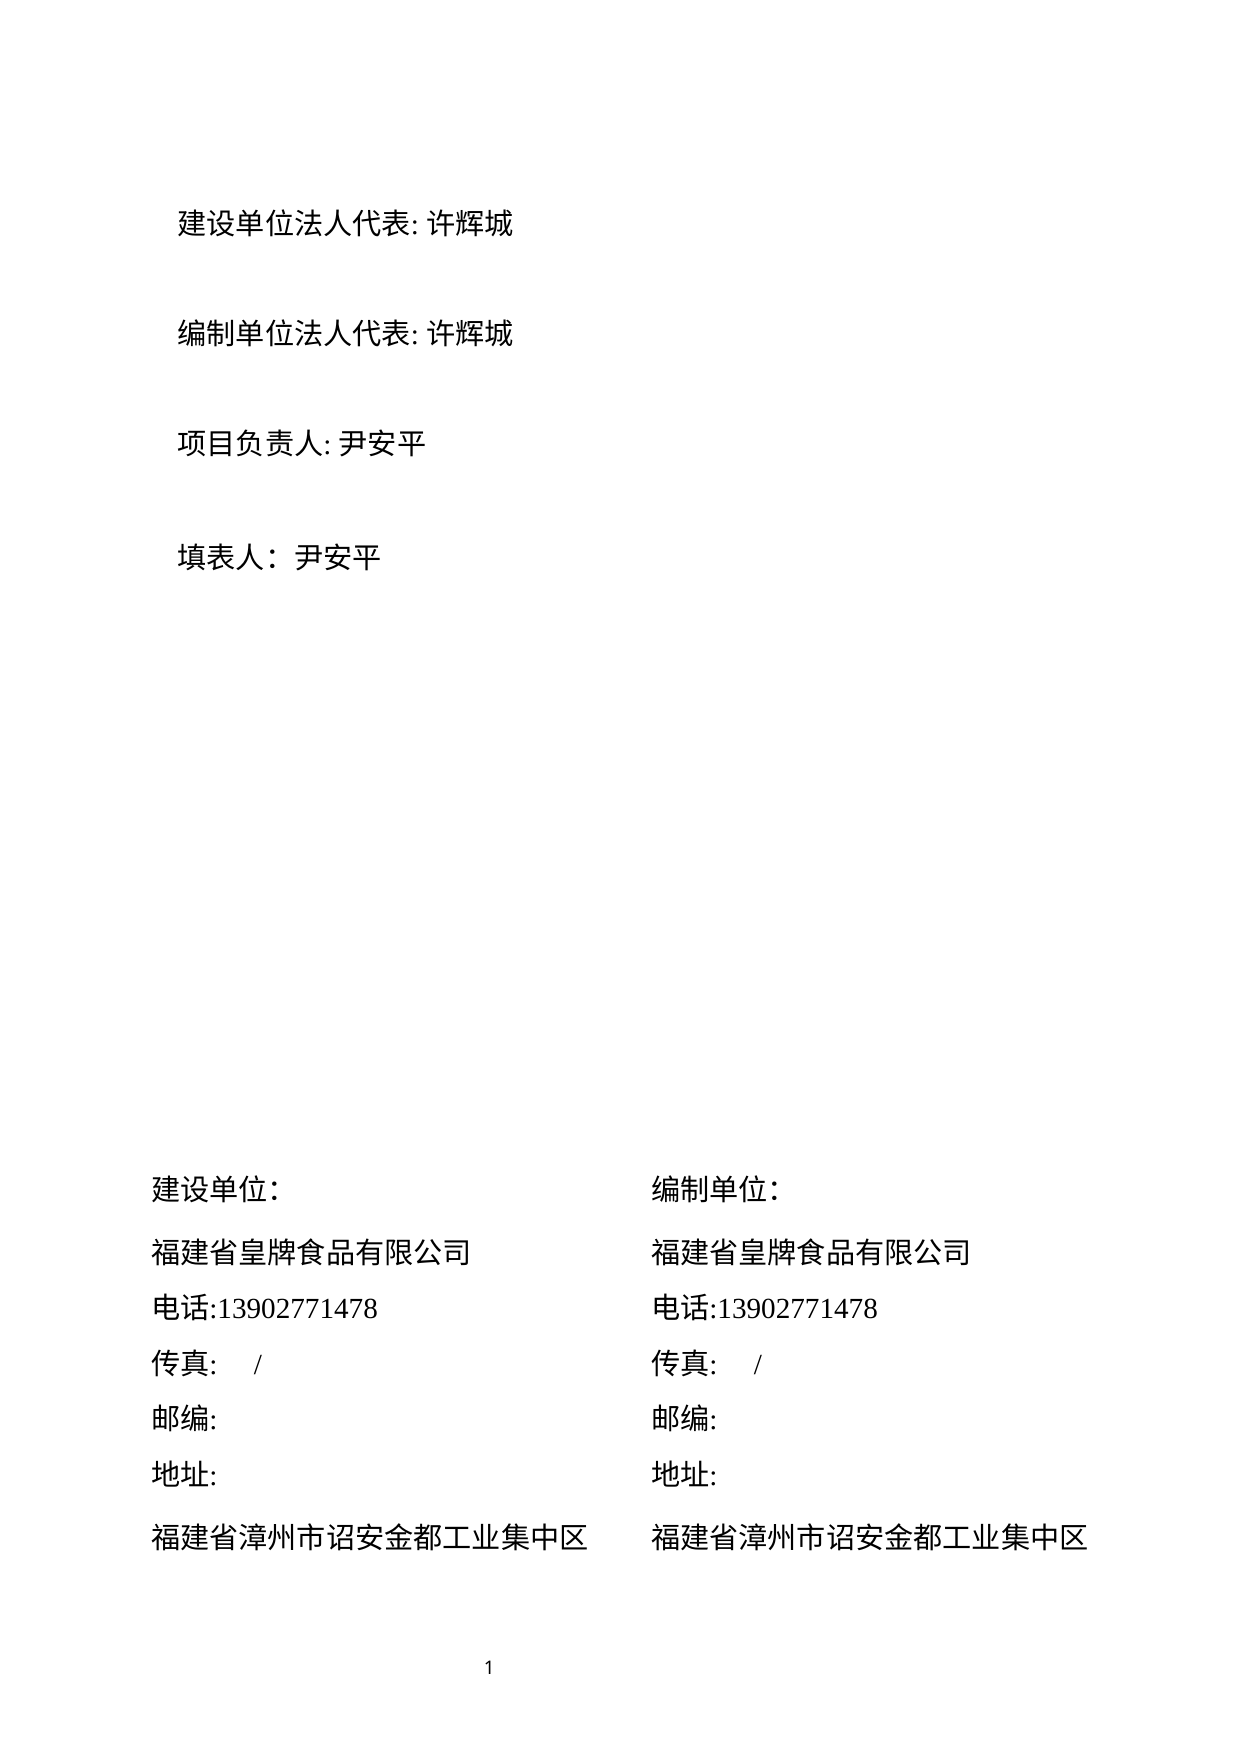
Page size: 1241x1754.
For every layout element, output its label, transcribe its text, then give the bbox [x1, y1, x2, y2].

text 填表人：尹安平 [177, 535, 1090, 577]
table_cell 地址: 福建省漳州市诏安金都工业集中区 [140, 1451, 639, 1570]
table_cell 电话:13902771478 [140, 1285, 639, 1340]
table_cell 传真: / [640, 1340, 1130, 1396]
text 项目负责人: 尹安平 [177, 421, 1090, 463]
table_cell 地址: 福建省漳州市诏安金都工业集中区 [640, 1451, 1130, 1570]
table_cell 传真: / [140, 1340, 639, 1396]
text 建设单位法人代表: 许辉城 [177, 200, 1090, 243]
table_cell 邮编: [140, 1396, 639, 1451]
table_header 编制单位： 福建省皇牌食品有限公司 [640, 1166, 1130, 1285]
text 编制单位法人代表: 许辉城 [177, 311, 1090, 353]
table_header 建设单位： 福建省皇牌食品有限公司 [140, 1166, 639, 1285]
table_cell 邮编: [640, 1396, 1130, 1451]
table_cell 电话:13902771478 [640, 1285, 1130, 1340]
